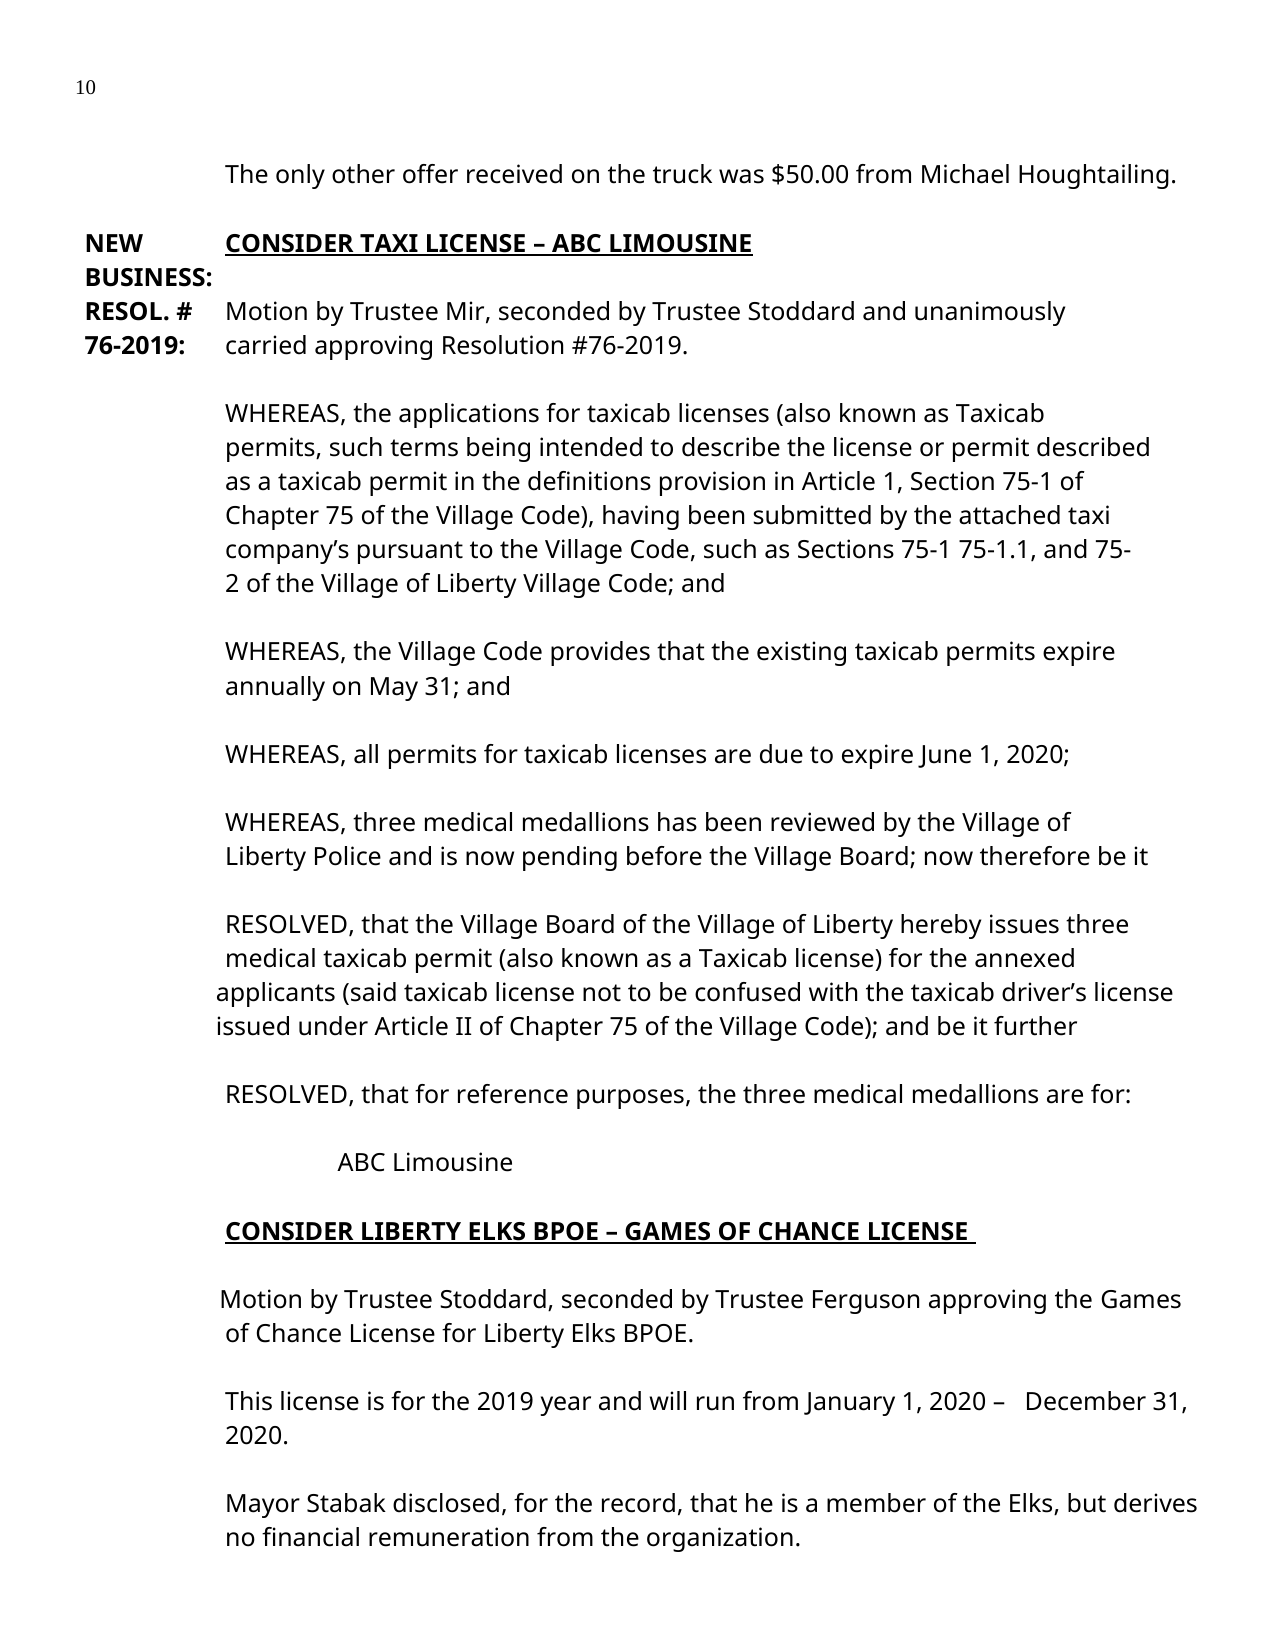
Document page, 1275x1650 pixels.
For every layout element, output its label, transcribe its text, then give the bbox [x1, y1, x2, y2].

text Mayor Stabak disclosed, for the record, that he is a member of the Elks, but derives no financial remuneration from the organization. [225, 1486, 1200, 1554]
text 76-2019: carried approving Resolution #76-2019. [84, 327, 1200, 362]
text RESOL. # Motion by Trustee Mir, seconded by Trustee Stoddard and unanimously [84, 293, 1200, 327]
text WHEREAS, the applications for taxicab licenses (also known as Taxicab permits, such terms being intended to describe the license or permit described as a taxicab permit in the definitions provision in Article 1, Section 75-1 of Chapter 75 of the Village Code), having been submitted by the attached taxi company’s pursuant to the Village Code, such as Sections 75-1 75-1.1, and 75- 2 of the Village of Liberty Village Code; and [216, 396, 1200, 600]
text WHEREAS, all permits for taxicab licenses are due to expire June 1, 2020; [141, 736, 1200, 770]
text This license is for the 2019 year and will run from January 1, 2020 – December 31, 2020. [225, 1383, 1200, 1452]
text WHEREAS, the Village Code provides that the existing taxicab permits expire annually on May 31; and [216, 634, 1200, 702]
text RESOLVED, that for reference purposes, the three medical medallions are for: [141, 1077, 1200, 1111]
text NEW CONSIDER TAXI LICENSE – ABC LIMOUSINE [84, 225, 1200, 259]
text CONSIDER LIBERTY ELKS BPOE – GAMES OF CHANCE LICENSE [225, 1213, 1200, 1247]
text WHEREAS, three medical medallions has been reviewed by the Village of Liberty Police and is now pending before the Village Board; now therefore be it [216, 804, 1200, 872]
text ABC Limousine [216, 1145, 1200, 1179]
text RESOLVED, that the Village Board of the Village of Liberty hereby issues three medical taxicab permit (also known as a Taxicab license) for the annexed applicants (said taxicab license not to be confused with the taxicab driver’s license issued under Article II of Chapter 75 of the Village Code); and be it further [216, 907, 1200, 1043]
text The only other offer received on the truck was $50.00 from Michael Houghtailing. [225, 157, 1200, 191]
text BUSINESS: [84, 259, 1200, 293]
text Motion by Trustee Stoddard, seconded by Trustee Ferguson approving the Games of Chance License for Liberty Elks BPOE. [206, 1281, 1200, 1349]
